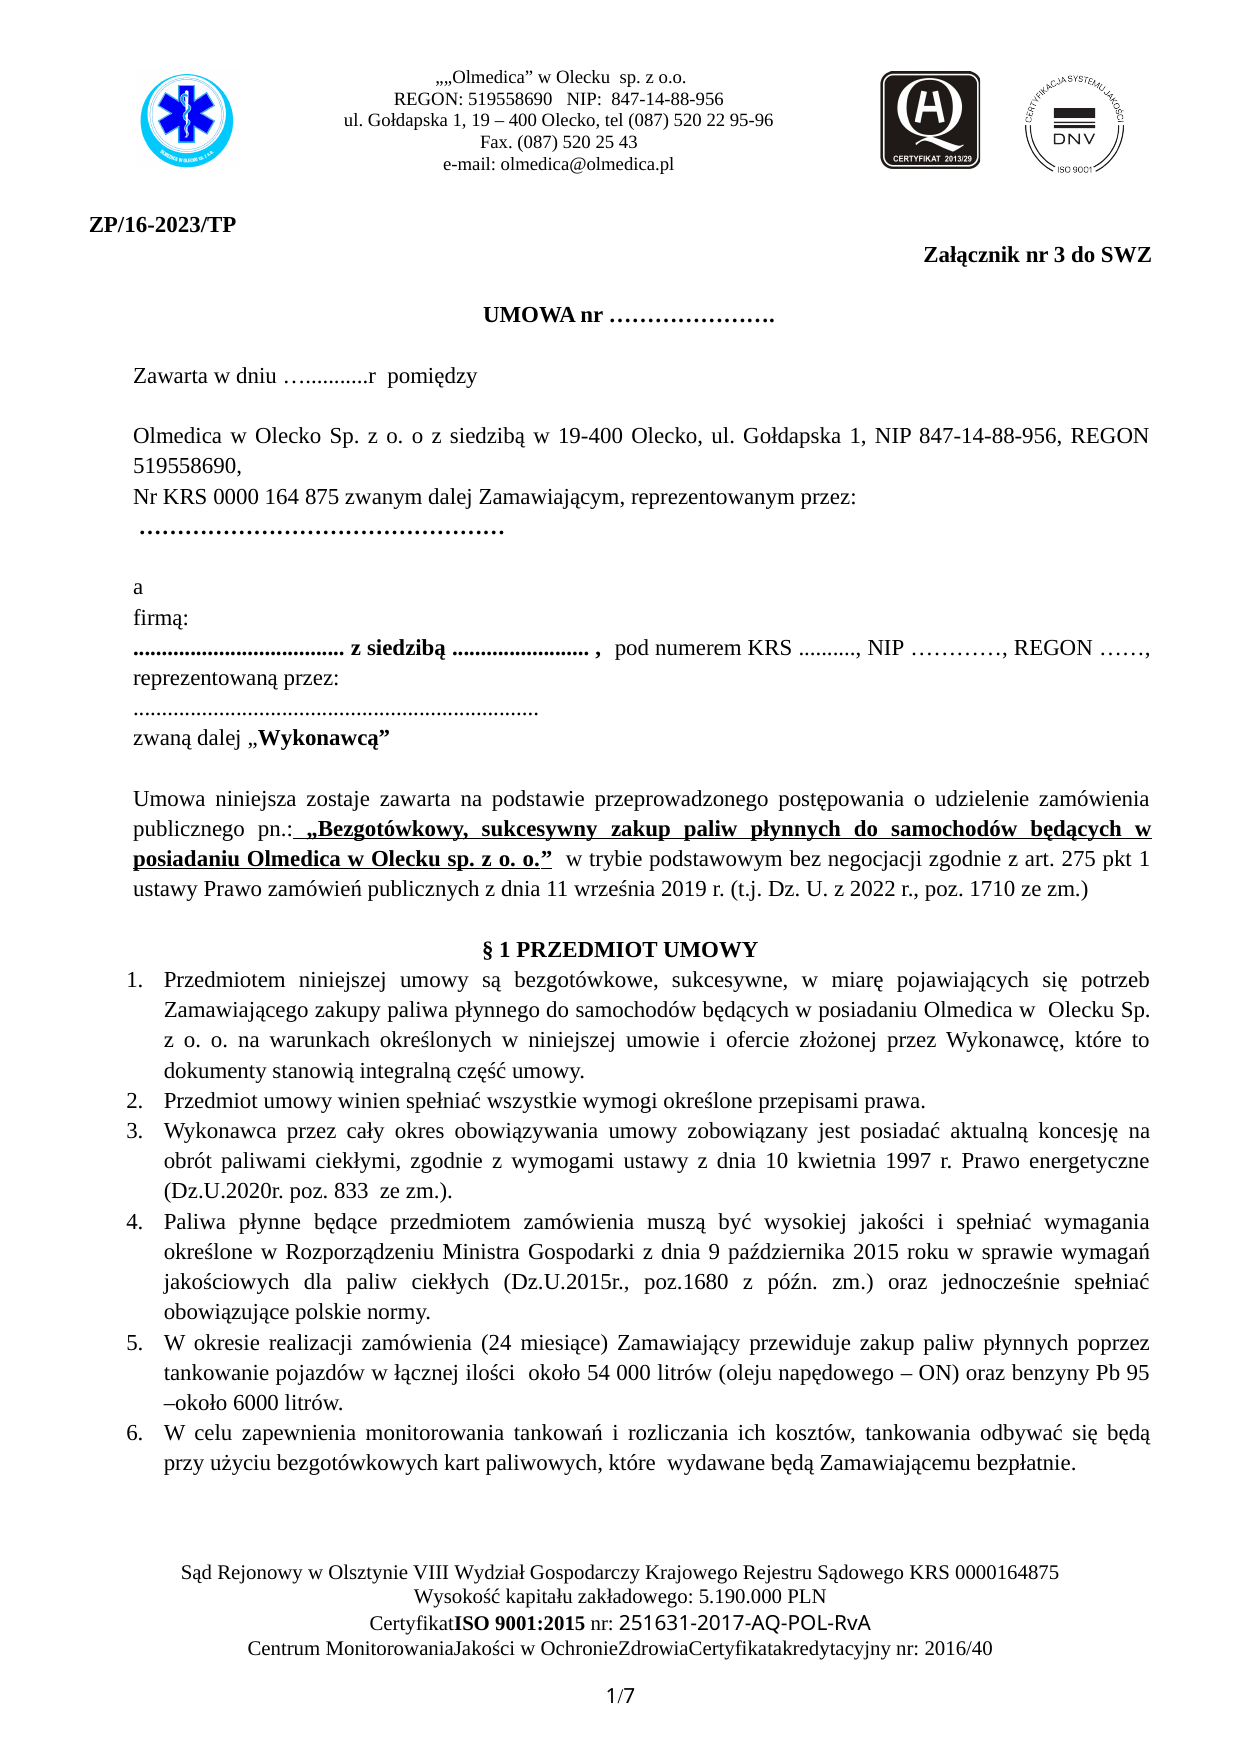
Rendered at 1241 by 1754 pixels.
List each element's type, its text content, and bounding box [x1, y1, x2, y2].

text Umowa niniejsza zostaje zawarta na podstawie przeprowadzonego postępowania o udzielenie zamówienia publicznego pn.: „Bezgotówkowy, sukcesywny zakup paliw płynnych do samochodów będących w posiadaniu Olmedica w Olecku sp. z o. o.” w trybie podstawowym bez negocjacji zgodnie z art. 275 pkt 1 ustawy Prawo zamówień publicznych z dnia 11 września 2019 r. (t.j. Dz. U. z 2022 r., poz. 1710 ze zm.) [133, 785, 1152, 902]
text zwaną dalej „Wykonawcą” [133, 724, 1152, 751]
text § 1 PRZEDMIOT UMOWY [88, 936, 1152, 962]
text a [133, 573, 1152, 600]
text ZP/16-2023/TP [88, 211, 1152, 237]
list Przedmiotem niniejszej umowy są bezgotówkowe, sukcesywne, w miarę pojawiających się potrzeb Zamawiającego zakupy paliwa płynnego do samochodów będących w posiadaniu Olmedica w Olecku Sp. z o. o. na warunkach określonych w niniejszej umowie i ofercie złożonej przez Wykonawcę, które to dokumenty stanowią integralną część umowy. [126, 966, 1152, 1083]
list Wykonawca przez cały okres obowiązywania umowy zobowiązany jest posiadać aktualną koncesję na obrót paliwami ciekłymi, zgodnie z wymogami ustawy z dnia 10 kwietnia 1997 r. Prawo energetyczne (Dz.U.2020r. poz. 833 ze zm.). [126, 1117, 1152, 1204]
text UMOWA nr …………………. [88, 301, 1152, 328]
text ..................................... z siedzibą ........................ , pod numerem KRS .........., NIP …………, REGON ……, reprezentowaną przez: [133, 634, 1152, 690]
list Przedmiot umowy winien spełniać wszystkie wymogi określone przepisami prawa. [126, 1087, 1152, 1113]
text Zawarta w dniu …...........r pomiędzy [133, 362, 1152, 388]
picture [880, 71, 981, 169]
text firmą: [133, 603, 1152, 630]
list W okresie realizacji zamówienia (24 miesiące) Zamawiający przewiduje zakup paliw płynnych poprzez tankowanie pojazdów w łącznej ilości około 54 000 litrów (oleju napędowego – ON) oraz benzyny Pb 95 –około 6000 litrów. [126, 1328, 1152, 1415]
text ....................................................................... [133, 694, 1152, 721]
text Olmedica w Olecko Sp. z o. o z siedzibą w 19-400 Olecko, ul. Gołdapska 1, NIP 847-14-88-956, REGON 519558690, Nr KRS 0000 164 875 zwanym dalej Zamawiającym, reprezentowanym przez: [133, 422, 1152, 509]
picture [132, 69, 242, 171]
list Paliwa płynne będące przedmiotem zamówienia muszą być wysokiej jakości i spełniać wymagania określone w Rozporządzeniu Ministra Gospodarki z dnia 9 października 2015 roku w sprawie wymagań jakościowych dla paliw ciekłych (Dz.U.2015r., poz.1680 z późn. zm.) oraz jednocześnie spełniać obowiązujące polskie normy. [126, 1208, 1152, 1325]
text Załącznik nr 3 do SWZ [88, 241, 1152, 267]
picture [1017, 67, 1132, 209]
list W celu zapewnienia monitorowania tankowań i rozliczania ich kosztów, tankowania odbywać się będą przy użyciu bezgotówkowych kart paliwowych, które wydawane będą Zamawiającemu bezpłatnie. [126, 1419, 1152, 1476]
text ………………………………………… [133, 513, 1152, 539]
